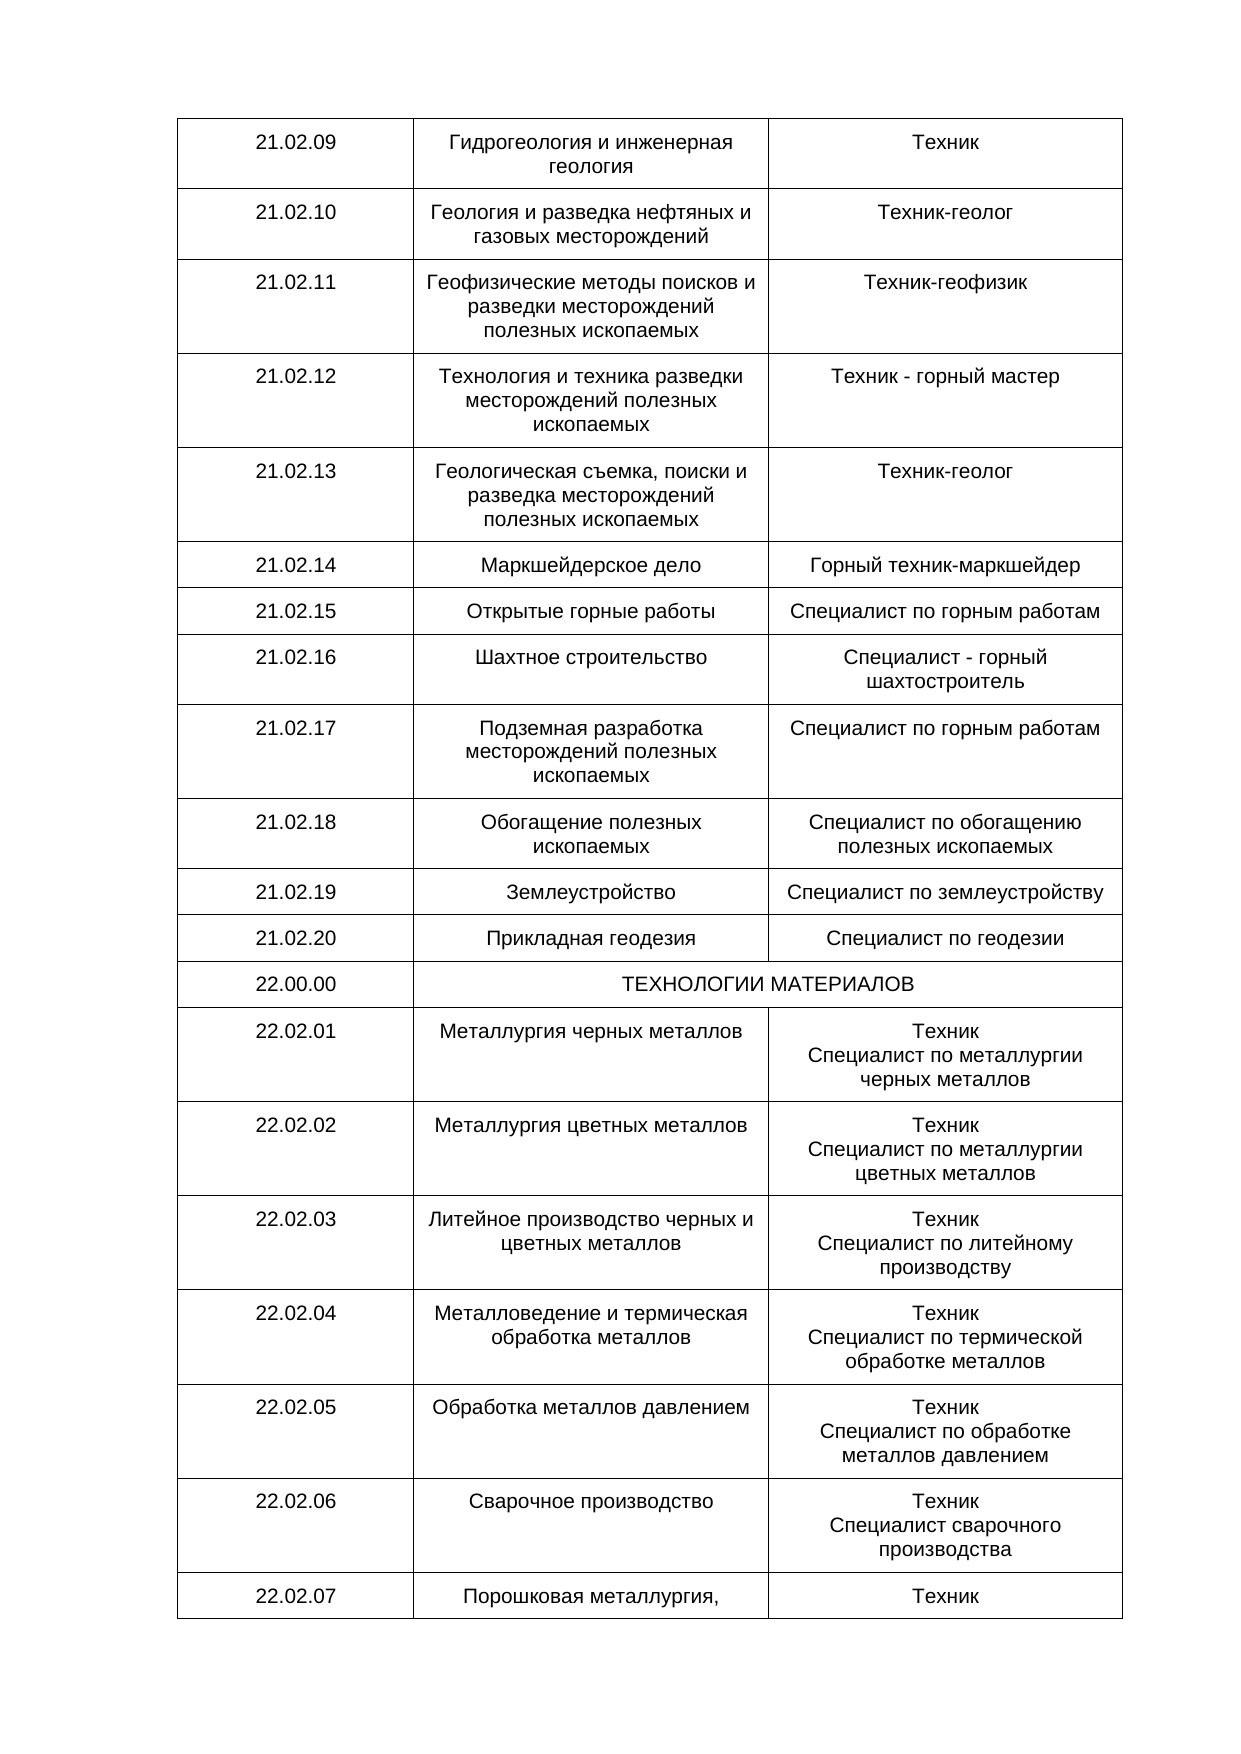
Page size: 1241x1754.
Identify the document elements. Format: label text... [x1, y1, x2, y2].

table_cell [414, 1573, 768, 1618]
table_cell Техник [769, 119, 1122, 188]
table_cell 21.02.12 [178, 354, 413, 447]
table_cell Маркшейдерское дело [414, 542, 768, 587]
table_cell Специалист по геодезии [769, 915, 1122, 961]
table_cell Техник Специалист сварочного производства [769, 1479, 1122, 1572]
table_cell 22.02.02 [178, 1102, 413, 1195]
table_cell 21.02.17 [178, 705, 413, 798]
table_cell Техник Специалист по литейному производству [769, 1196, 1122, 1289]
table_cell Техник Специалист по обработке металлов давлением [769, 1385, 1122, 1478]
table_cell 22.02.07 [178, 1573, 413, 1618]
table_cell Специалист - горный шахтостроитель [769, 635, 1122, 704]
table_cell 22.02.06 [178, 1479, 413, 1572]
table_cell Технология и техника разведки месторождений полезных ископаемых [414, 354, 768, 447]
table_cell Металлургия черных металлов [414, 1008, 768, 1101]
table_cell Техник-геолог [769, 448, 1122, 541]
table_cell Сварочное производство [414, 1479, 768, 1572]
table_cell Техник-геолог [769, 189, 1122, 258]
table_cell 21.02.20 [178, 915, 413, 961]
table_cell Прикладная геодезия [414, 915, 768, 961]
table_cell Землеустройство [414, 869, 768, 914]
table_cell Специалист по землеустройству [769, 869, 1122, 914]
table_cell 21.02.18 [178, 799, 413, 868]
table_cell Обработка металлов давлением [414, 1385, 768, 1478]
table_cell Техник Специалист по металлургии цветных металлов [769, 1102, 1122, 1195]
table_cell 21.02.11 [178, 260, 413, 353]
table_cell ТЕХНОЛОГИИ МАТЕРИАЛОВ [414, 962, 1122, 1007]
table_cell Металлургия цветных металлов [414, 1102, 768, 1195]
table_cell Литейное производство черных и цветных металлов [414, 1196, 768, 1289]
table_cell 21.02.15 [178, 588, 413, 633]
table_cell Обогащение полезных ископаемых [414, 799, 768, 868]
table_cell Геологическая съемка, поиски и разведка месторождений полезных ископаемых [414, 448, 768, 541]
table_cell 21.02.14 [178, 542, 413, 587]
table_cell 22.02.05 [178, 1385, 413, 1478]
table_cell Специалист по обогащению полезных ископаемых [769, 799, 1122, 868]
table_cell 22.02.04 [178, 1290, 413, 1383]
table_cell 21.02.09 [178, 119, 413, 188]
table_cell Техник Специалист по термической обработке металлов [769, 1290, 1122, 1383]
table_cell Металловедение и термическая обработка металлов [414, 1290, 768, 1383]
table_cell Открытые горные работы [414, 588, 768, 633]
table_cell 21.02.10 [178, 189, 413, 258]
table_cell Техник-геофизик [769, 260, 1122, 353]
table_cell Геофизические методы поисков и разведки месторождений полезных ископаемых [414, 260, 768, 353]
table_cell Техник Специалист по металлургии черных металлов [769, 1008, 1122, 1101]
table_cell 21.02.13 [178, 448, 413, 541]
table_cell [769, 1573, 1122, 1618]
table_cell Гидрогеология и инженерная геология [414, 119, 768, 188]
table_cell Специалист по горным работам [769, 705, 1122, 798]
table_cell Техник - горный мастер [769, 354, 1122, 447]
table_cell Подземная разработка месторождений полезных ископаемых [414, 705, 768, 798]
table_cell 21.02.19 [178, 869, 413, 914]
table_cell Геология и разведка нефтяных и газовых месторождений [414, 189, 768, 258]
table_cell 22.00.00 [178, 962, 413, 1007]
table_cell Специалист по горным работам [769, 588, 1122, 633]
table_cell 21.02.16 [178, 635, 413, 704]
table_cell Шахтное строительство [414, 635, 768, 704]
table_cell 22.02.01 [178, 1008, 413, 1101]
table_cell 22.02.03 [178, 1196, 413, 1289]
table_cell Горный техник-маркшейдер [769, 542, 1122, 587]
